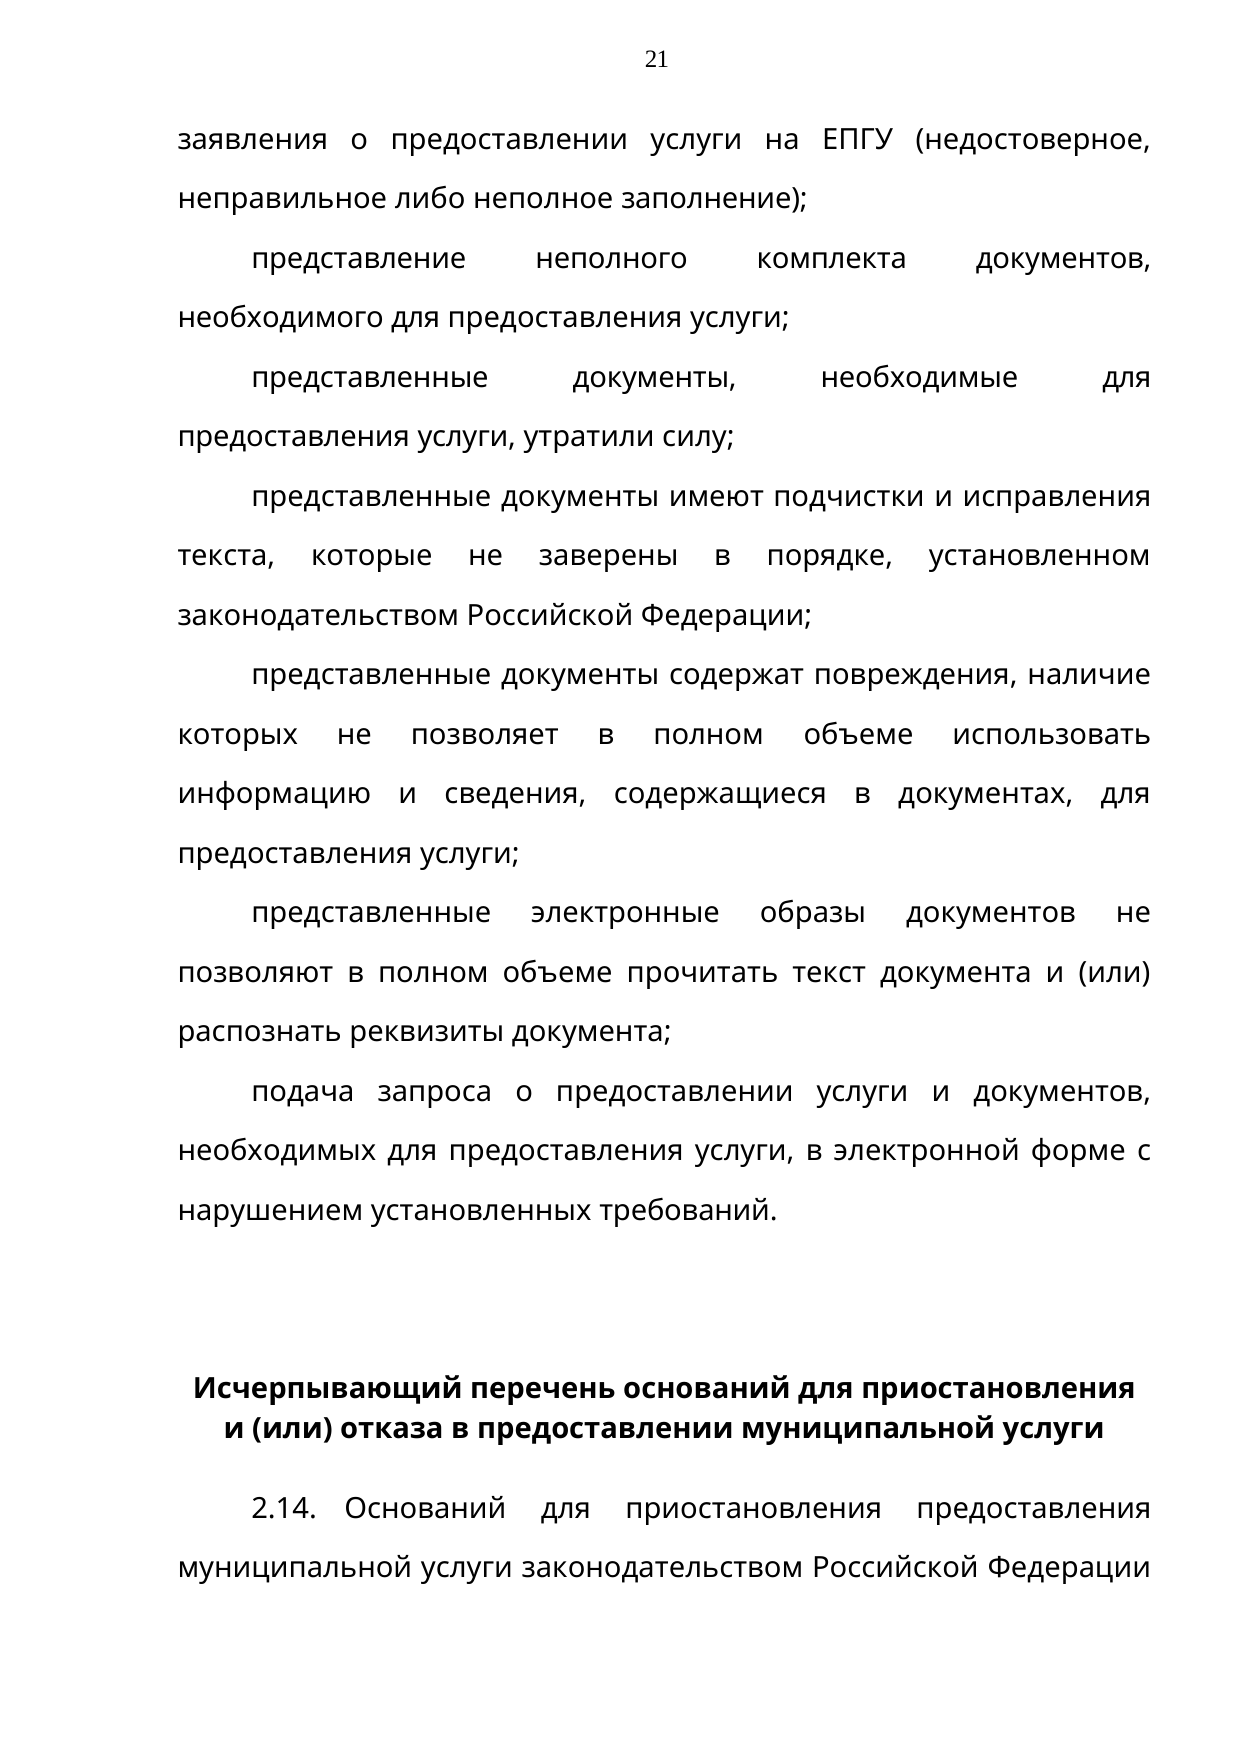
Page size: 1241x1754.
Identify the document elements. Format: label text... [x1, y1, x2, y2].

text представленные документы содержат повреждения, наличие которых не позволяет в полном объеме использовать информацию и сведения, содержащиеся в документах, для предоставления услуги; [177, 653, 1152, 872]
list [177, 1487, 1152, 1586]
text представление неполного комплекта документов, необходимого для предоставления услуги; [177, 237, 1152, 336]
text представленные документы имеют подчистки и исправления текста, которые не заверены в порядке, установленном законодательством Российской Федерации; [177, 475, 1152, 634]
text подача запроса о предоставлении услуги и документов, необходимых для предоставления услуги, в электронной форме с нарушением установленных требований. [177, 1070, 1152, 1228]
text Исчерпывающий перечень оснований для приостановления [177, 1367, 1152, 1407]
text и (или) отказа в предоставлении муниципальной услуги [177, 1407, 1152, 1447]
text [177, 118, 1152, 217]
text представленные документы, необходимые для предоставления услуги, утратили силу; [177, 356, 1152, 455]
text представленные электронные образы документов не позволяют в полном объеме прочитать текст документа и (или) распознать реквизиты документа; [177, 891, 1152, 1050]
